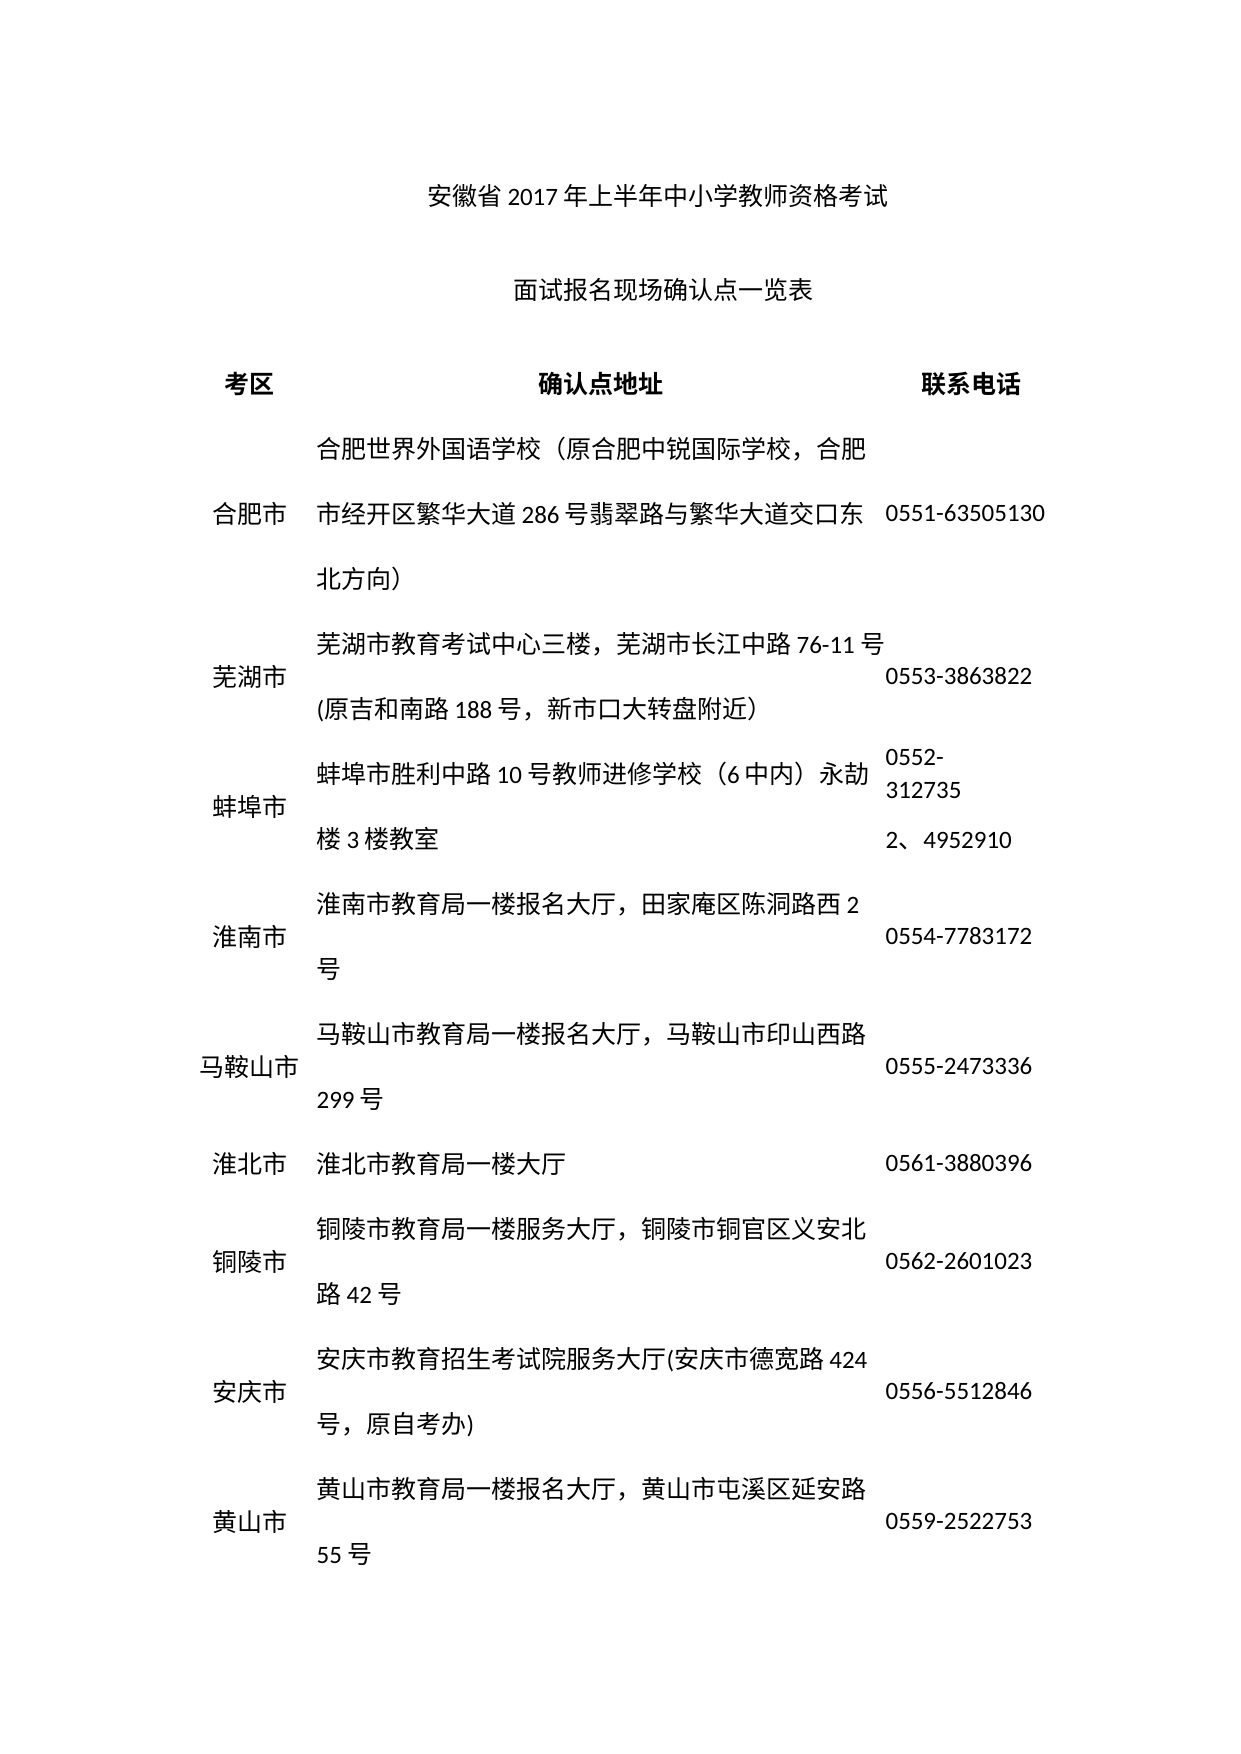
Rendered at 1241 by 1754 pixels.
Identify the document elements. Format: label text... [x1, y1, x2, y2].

text 安徽省2017年上半年中小学教师资格考试 [262, 162, 1053, 227]
table_cell 黄山市 [183, 1455, 316, 1585]
table_cell 淮南市 [183, 870, 316, 1000]
table_cell 0556-5512846 [885, 1325, 1058, 1455]
table_cell 淮北市教育局一楼大厅 [316, 1130, 885, 1195]
table_cell 黄山市教育局一楼报名大厅，黄山市屯溪区延安路55号 [316, 1455, 885, 1585]
text 面试报名现场确认点一览表 [262, 256, 1053, 321]
table_header 确认点地址 [316, 350, 885, 415]
table_cell 合肥市 [183, 415, 316, 610]
table_cell 淮南市教育局一楼报名大厅，田家庵区陈洞路西2号 [316, 870, 885, 1000]
table_cell 马鞍山市 [183, 1000, 316, 1130]
table_cell 安庆市教育招生考试院服务大厅(安庆市德宽路424号，原自考办) [316, 1325, 885, 1455]
table_cell 淮北市 [183, 1130, 316, 1195]
table_cell 0562-2601023 [885, 1195, 1058, 1325]
table_header 联系电话 [885, 350, 1058, 415]
table_cell 马鞍山市教育局一楼报名大厅，马鞍山市印山西路299号 [316, 1000, 885, 1130]
table_cell 0552-3127352、4952910 [885, 740, 1058, 870]
table_cell 0554-7783172 [885, 870, 1058, 1000]
table_cell 合肥世界外国语学校（原合肥中锐国际学校，合肥市经开区繁华大道286号翡翠路与繁华大道交口东北方向） [316, 415, 885, 610]
table_cell 铜陵市 [183, 1195, 316, 1325]
table_cell 0559-2522753 [885, 1455, 1058, 1585]
table_cell 蚌埠市 [183, 740, 316, 870]
table_cell 芜湖市教育考试中心三楼，芜湖市长江中路76-11号(原吉和南路188号，新市口大转盘附近） [316, 610, 885, 740]
table_cell 铜陵市教育局一楼服务大厅，铜陵市铜官区义安北路42号 [316, 1195, 885, 1325]
table_cell 安庆市 [183, 1325, 316, 1455]
table_cell 蚌埠市胜利中路10号教师进修学校（6中内）永劼楼3楼教室 [316, 740, 885, 870]
table_cell 0551-63505130 [885, 415, 1058, 610]
table_header 考区 [183, 350, 316, 415]
table_cell 0555-2473336 [885, 1000, 1058, 1130]
table_cell 芜湖市 [183, 610, 316, 740]
table_cell 0553-3863822 [885, 610, 1058, 740]
table_cell 0561-3880396 [885, 1130, 1058, 1195]
